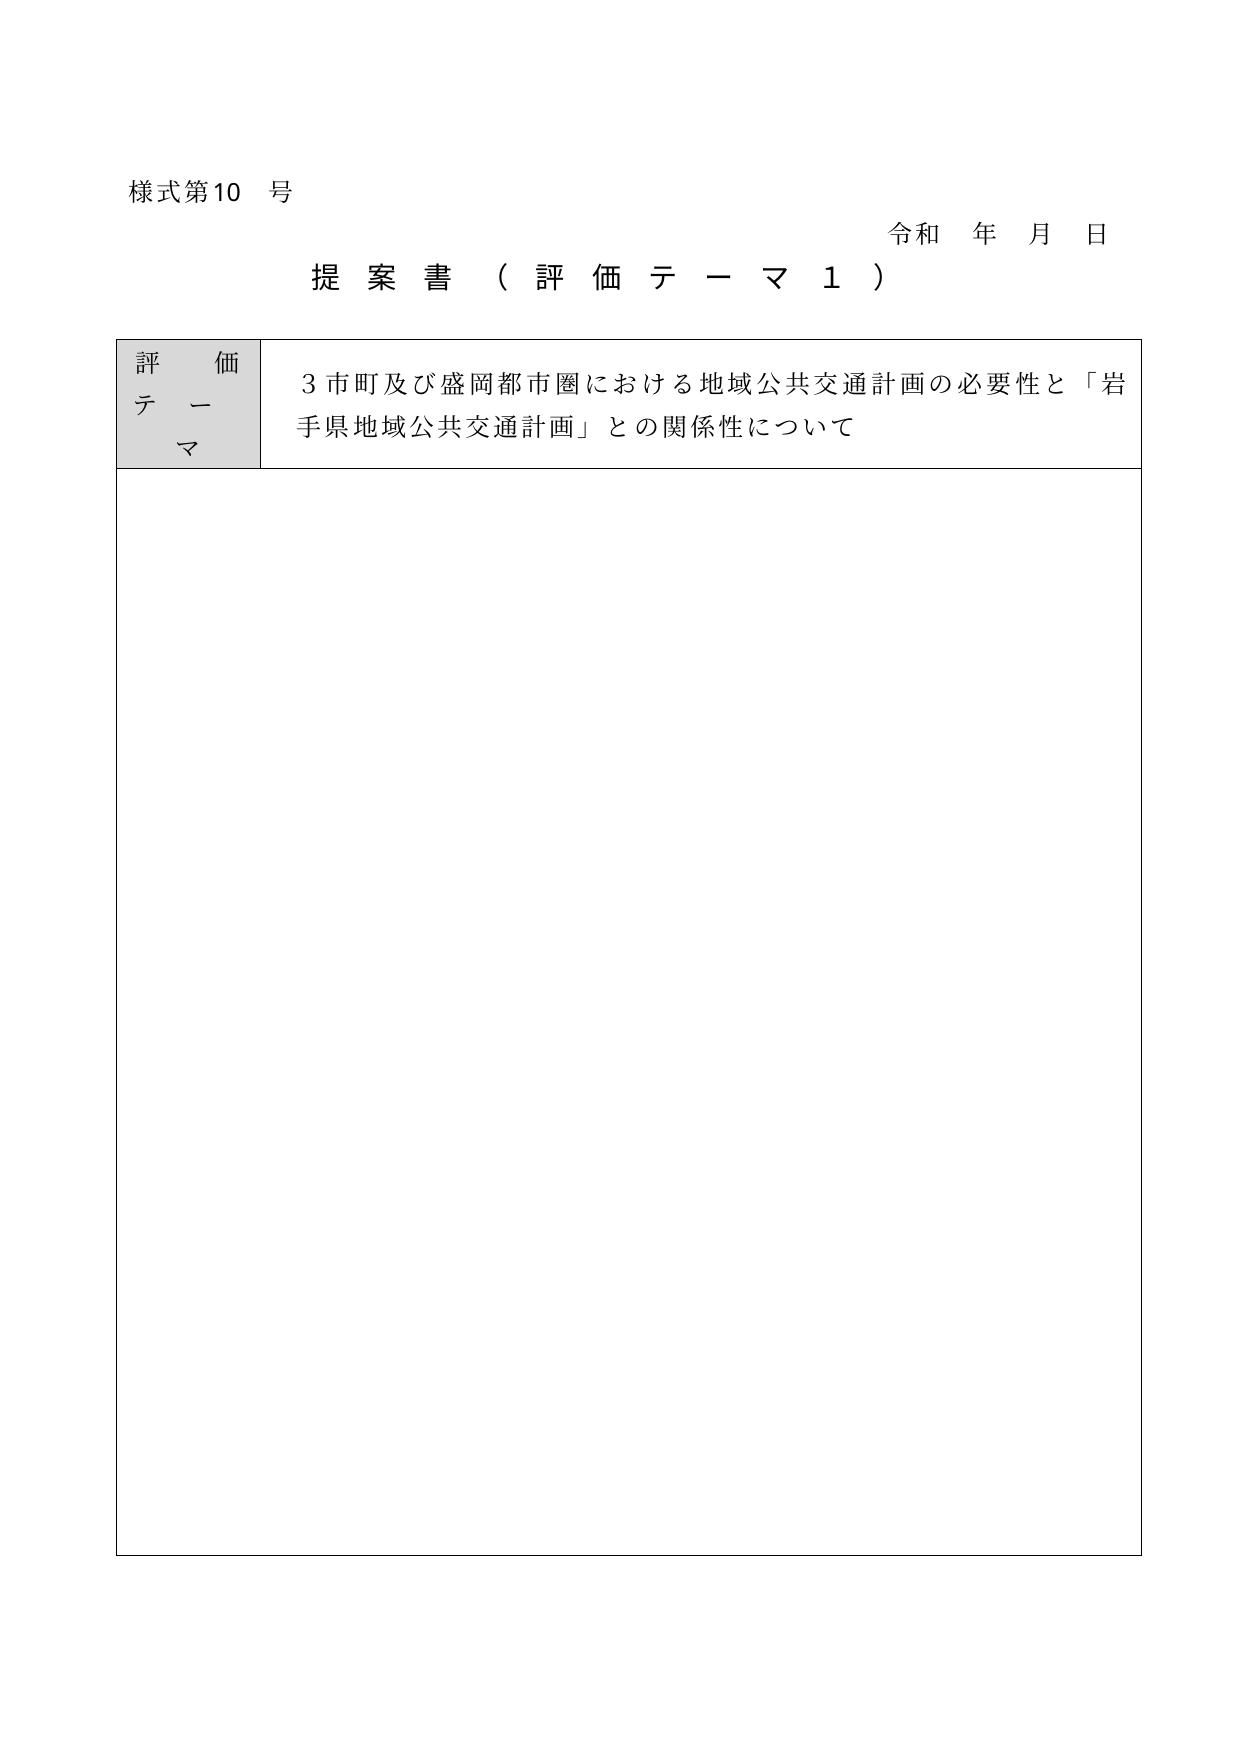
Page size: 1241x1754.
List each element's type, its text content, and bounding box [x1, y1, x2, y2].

table_header 評価 テーマ [117, 340, 260, 468]
text 令和 年 月 日 [128, 212, 1112, 254]
text 提案書（評価テーマ１） [128, 254, 1112, 297]
table_cell [117, 469, 1141, 1555]
table_header ３市町及び盛岡都市圏における地域公共交通計画の必要性と「岩手県地域公共交通計画」との関係性について [261, 340, 1141, 468]
text 様式第10号 [128, 169, 1112, 212]
